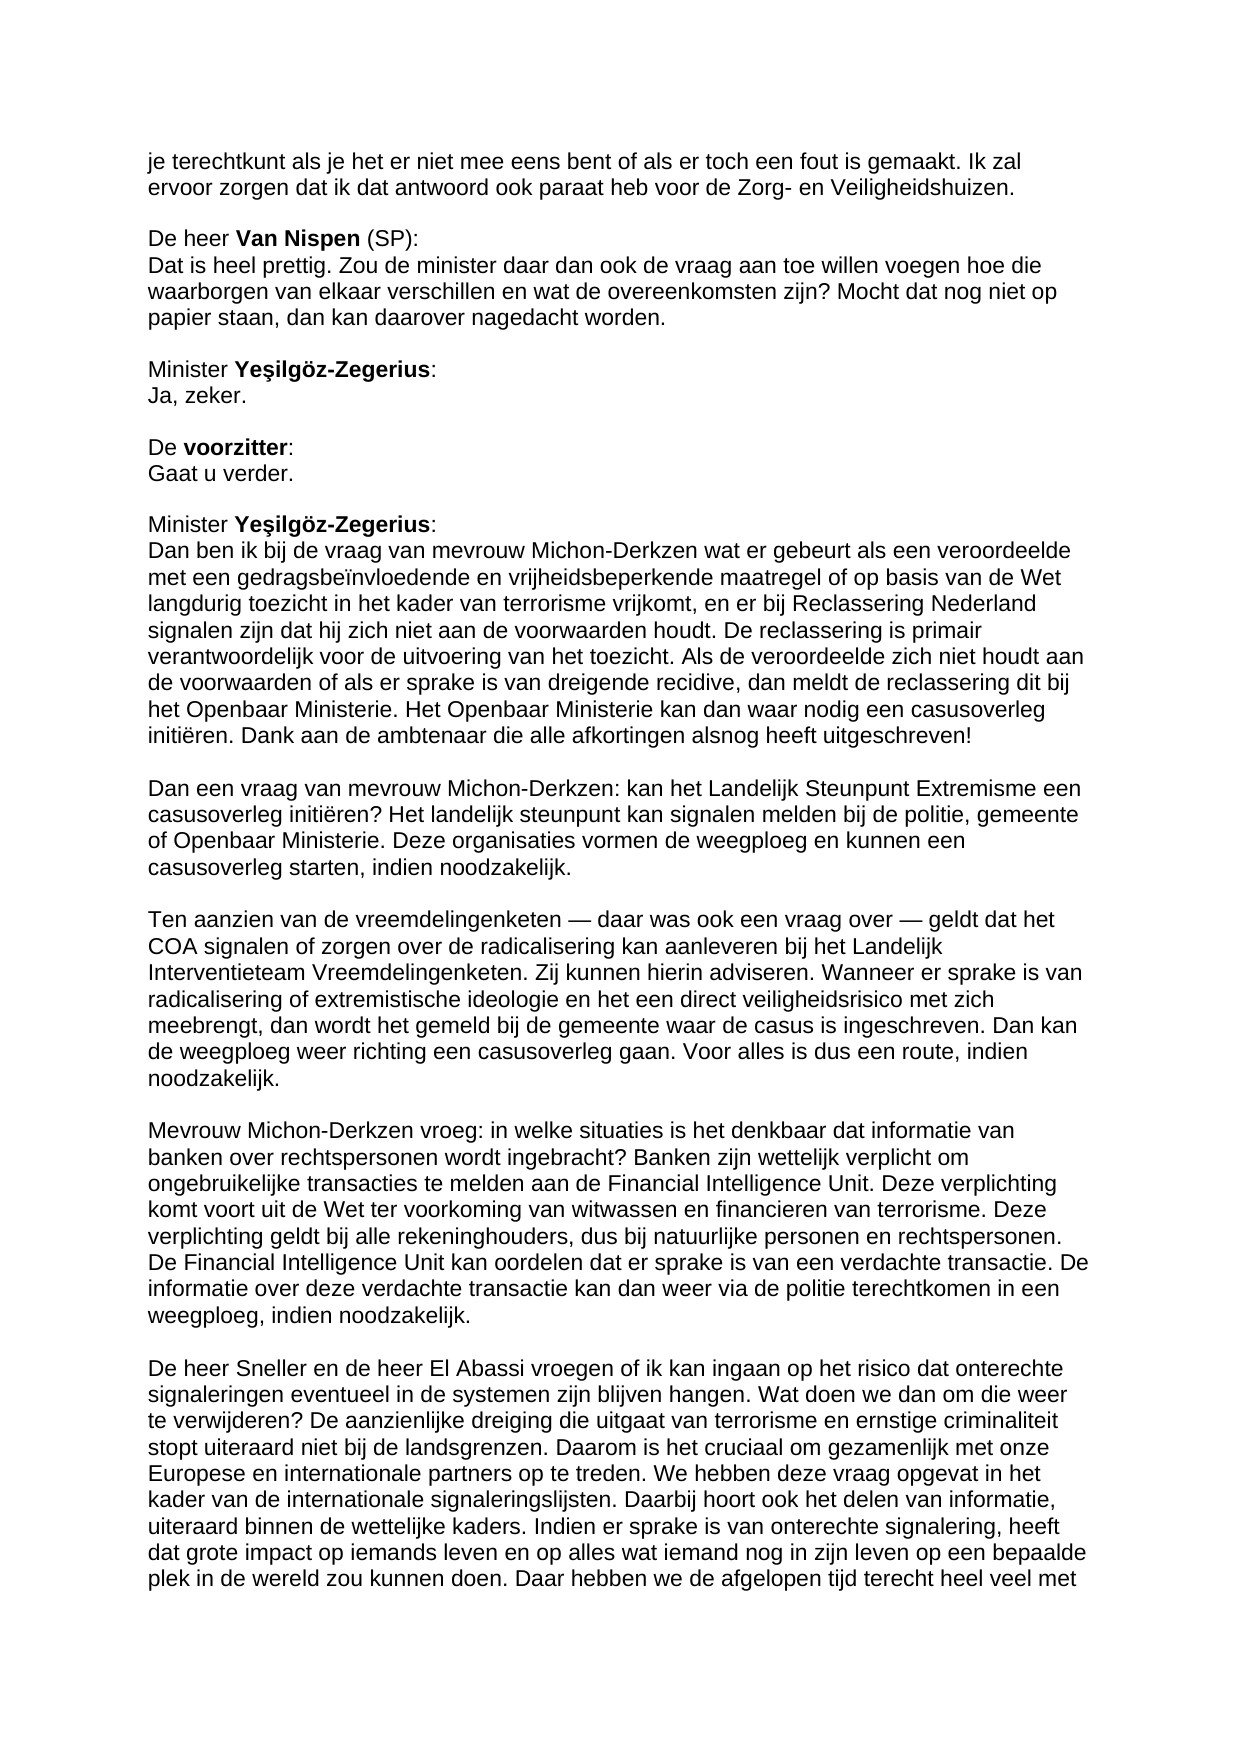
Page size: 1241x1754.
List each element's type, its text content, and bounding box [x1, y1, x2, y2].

text De heer Van Nispen (SP): Dat is heel prettig. Zou de minister daar dan ook de vraag aan toe willen voegen hoe die waarborgen van elkaar verschillen en wat de overeenkomsten zijn? Mocht dat nog niet op papier staan, dan kan daarover nagedacht worden. [148, 225, 1093, 331]
text Minister Yeşilgöz-Zegerius: Ja, zeker. [148, 356, 1093, 408]
text De voorzitter: Gaat u verder. [148, 433, 1093, 486]
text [148, 148, 1093, 200]
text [148, 511, 1093, 1592]
